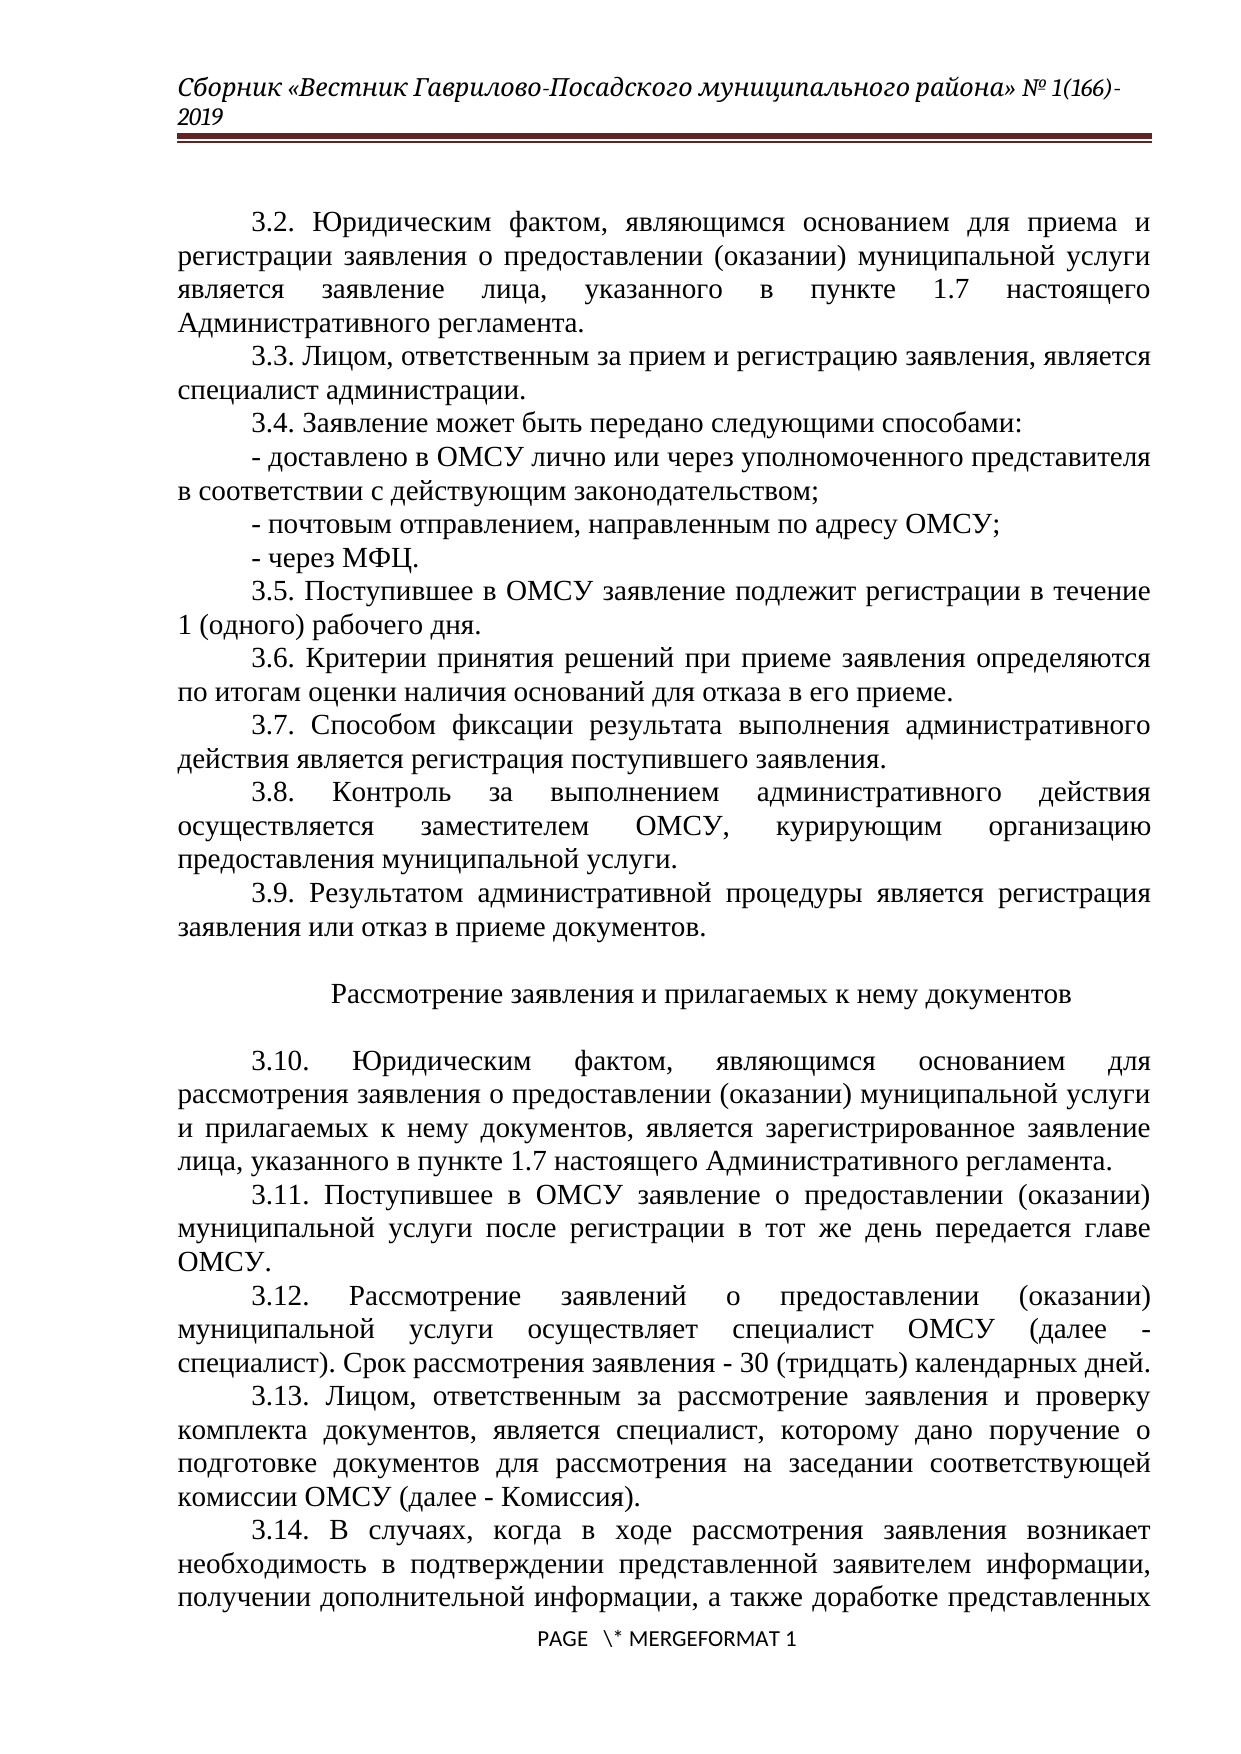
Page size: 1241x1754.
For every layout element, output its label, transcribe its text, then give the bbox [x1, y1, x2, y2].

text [177, 1512, 1152, 1613]
text 3.9. Результатом административной процедуры является регистрация заявления или отказ в приеме документов. [177, 875, 1152, 942]
text 3.2. Юридическим фактом, являющимся основанием для приема и регистрации заявления о предоставлении (оказании) муниципальной услуги является заявление лица, указанного в пункте 1.7 настоящего Административного регламента. [177, 204, 1152, 338]
text - почтовым отправлением, направленным по адресу ОМСУ; [177, 506, 1152, 540]
text 3.5. Поступившее в ОМСУ заявление подлежит регистрации в течение 1 (одного) рабочего дня. [177, 573, 1152, 640]
text 3.8. Контроль за выполнением административного действия осуществляется заместителем ОМСУ, курирующим организацию предоставления муниципальной услуги. [177, 774, 1152, 875]
text Рассмотрение заявления и прилагаемых к нему документов [177, 976, 1152, 1009]
text 3.12. Рассмотрение заявлений о предоставлении (оказании) муниципальной услуги осуществляет специалист ОМСУ (далее - специалист). Срок рассмотрения заявления - 30 (тридцать) календарных дней. [177, 1278, 1152, 1378]
text 3.4. Заявление может быть передано следующими способами: [177, 406, 1152, 439]
text 3.11. Поступившее в ОМСУ заявление о предоставлении (оказании) муниципальной услуги после регистрации в тот же день передается главе ОМСУ. [177, 1177, 1152, 1278]
text 3.7. Способом фиксации результата выполнения административного действия является регистрация поступившего заявления. [177, 707, 1152, 774]
text 3.6. Критерии принятия решений при приеме заявления определяются по итогам оценки наличия оснований для отказа в его приеме. [177, 640, 1152, 707]
text 3.13. Лицом, ответственным за рассмотрение заявления и проверку комплекта документов, является специалист, которому дано поручение о подготовке документов для рассмотрения на заседании соответствующей комиссии ОМСУ (далее - Комиссия). [177, 1378, 1152, 1512]
text 3.3. Лицом, ответственным за прием и регистрацию заявления, является специалист администрации. [177, 338, 1152, 406]
text - доставлено в ОМСУ лично или через уполномоченного представителя в соответствии с действующим законодательством; [177, 439, 1152, 506]
text - через МФЦ. [177, 540, 1152, 573]
text 3.10. Юридическим фактом, являющимся основанием для рассмотрения заявления о предоставлении (оказании) муниципальной услуги и прилагаемых к нему документов, является зарегистрированное заявление лица, указанного в пункте 1.7 настоящего Административного регламента. [177, 1043, 1152, 1177]
